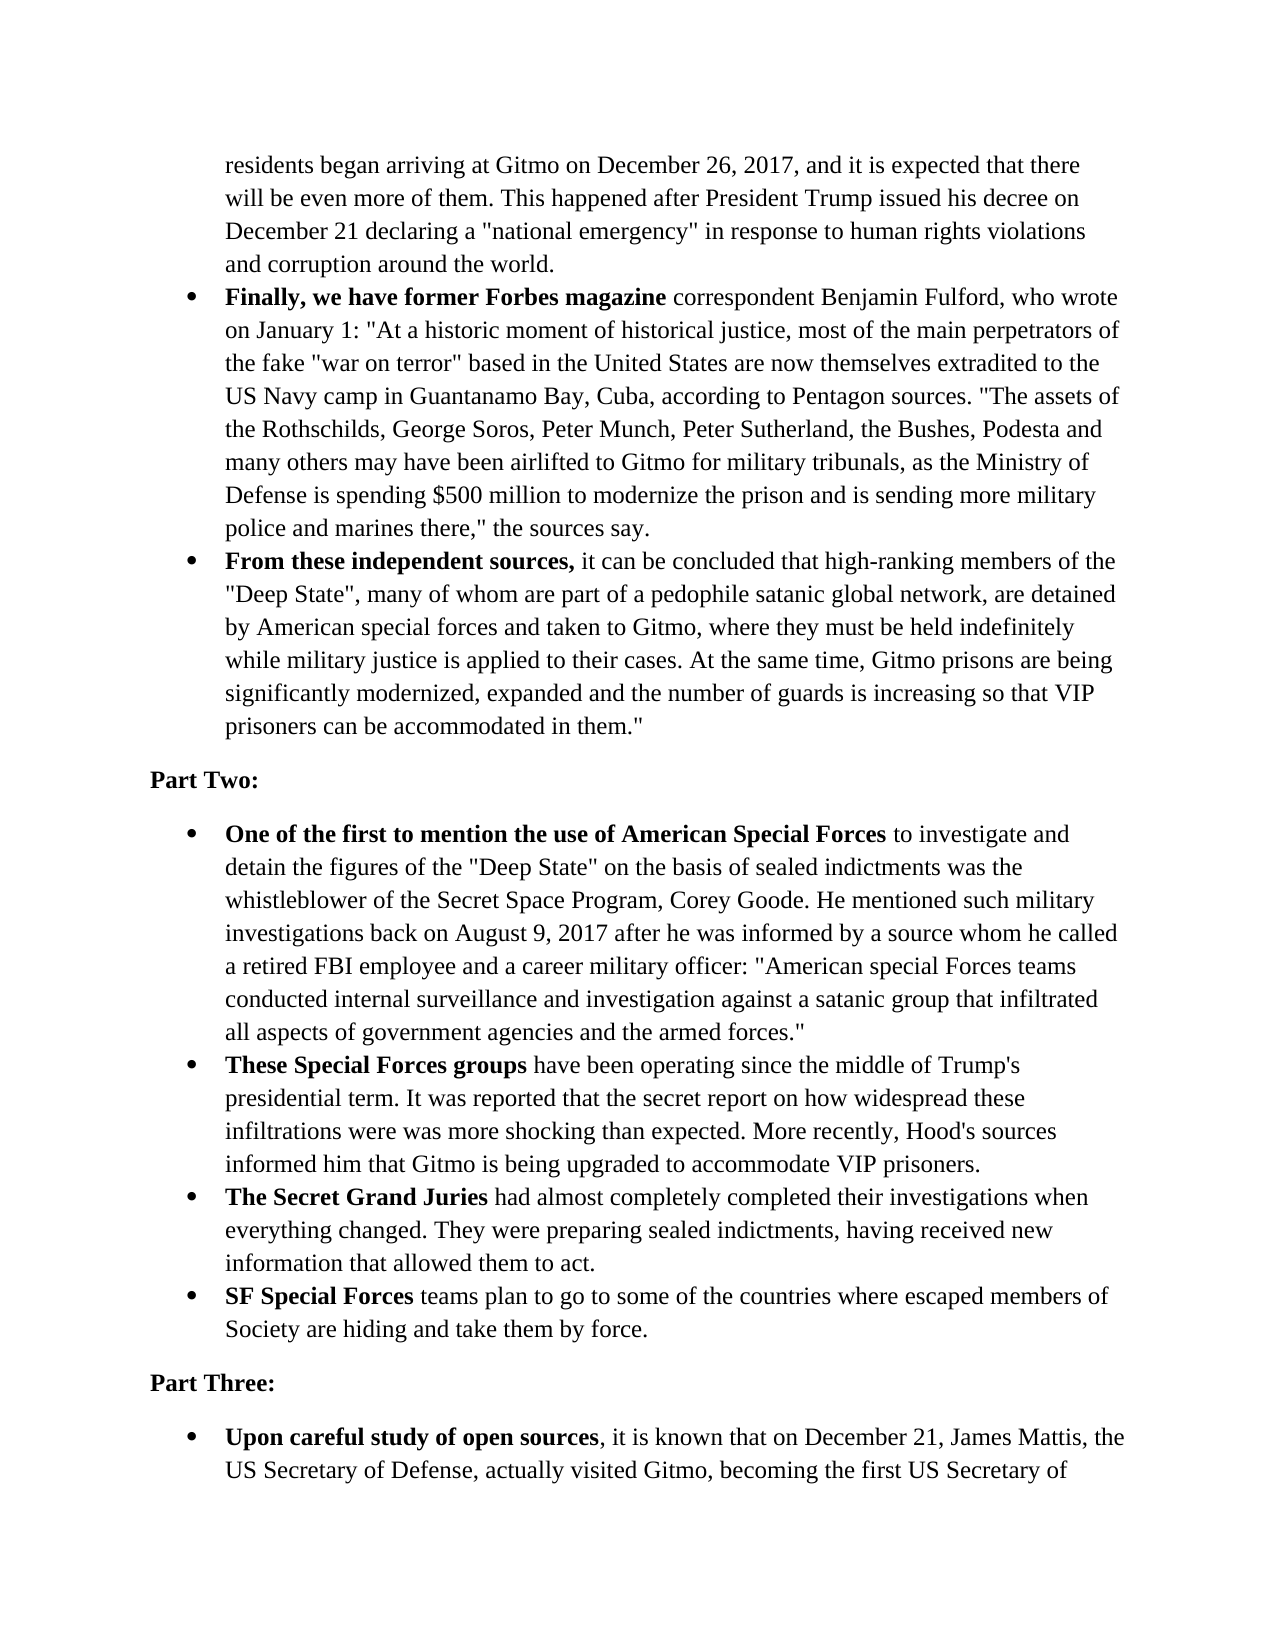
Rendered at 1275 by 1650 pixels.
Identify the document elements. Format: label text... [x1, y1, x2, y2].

list SF Special Forces teams plan to go to some of the countries where escaped members of Society are hiding and take them by force. [187, 1281, 1125, 1343]
list The Secret Grand Juries had almost completely completed their investigations when everything changed. They were preparing sealed indictments, having received new information that allowed them to act. [187, 1182, 1125, 1277]
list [187, 150, 1125, 278]
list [187, 1422, 1125, 1484]
list From these independent sources, it can be concluded that high-ranking members of the "Deep State", many of whom are part of a pedophile satanic global network, are detained by American special forces and taken to Gitmo, where they must be held indefinitely while military justice is applied to their cases. At the same time, Gitmo prisons are being significantly modernized, expanded and the number of guards is increasing so that VIP prisoners can be accommodated in them." [187, 546, 1125, 740]
list These Special Forces groups have been operating since the middle of Trump's presidential term. It was reported that the secret report on how widespread these infiltrations were was more shocking than expected. More recently, Hood's sources informed him that Gitmo is being upgraded to accommodate VIP prisoners. [187, 1050, 1125, 1178]
list One of the first to mention the use of American Special Forces to investigate and detain the figures of the "Deep State" on the basis of sealed indictments was the whistleblower of the Secret Space Program, Corey Goode. He mentioned such military investigations back on August 9, 2017 after he was informed by a source whom he called a retired FBI employee and a career military officer: "American special Forces teams conducted internal surveillance and investigation against a satanic group that infiltrated all aspects of government agencies and the armed forces." [187, 819, 1125, 1046]
list Finally, we have former Forbes magazine correspondent Benjamin Fulford, who wrote on January 1: "At a historic moment of historical justice, most of the main perpetrators of the fake "war on terror" based in the United States are now themselves extradited to the US Navy camp in Guantanamo Bay, Cuba, according to Pentagon sources. "The assets of the Rothschilds, George Soros, Peter Munch, Peter Sutherland, the Bushes, Podesta and many others may have been airlifted to Gitmo for military tribunals, as the Ministry of Defense is spending $500 million to modernize the prison and is sending more military police and marines there," the sources say. [187, 282, 1125, 542]
text Part Two: [150, 765, 1125, 794]
text Part Three: [150, 1368, 1125, 1397]
